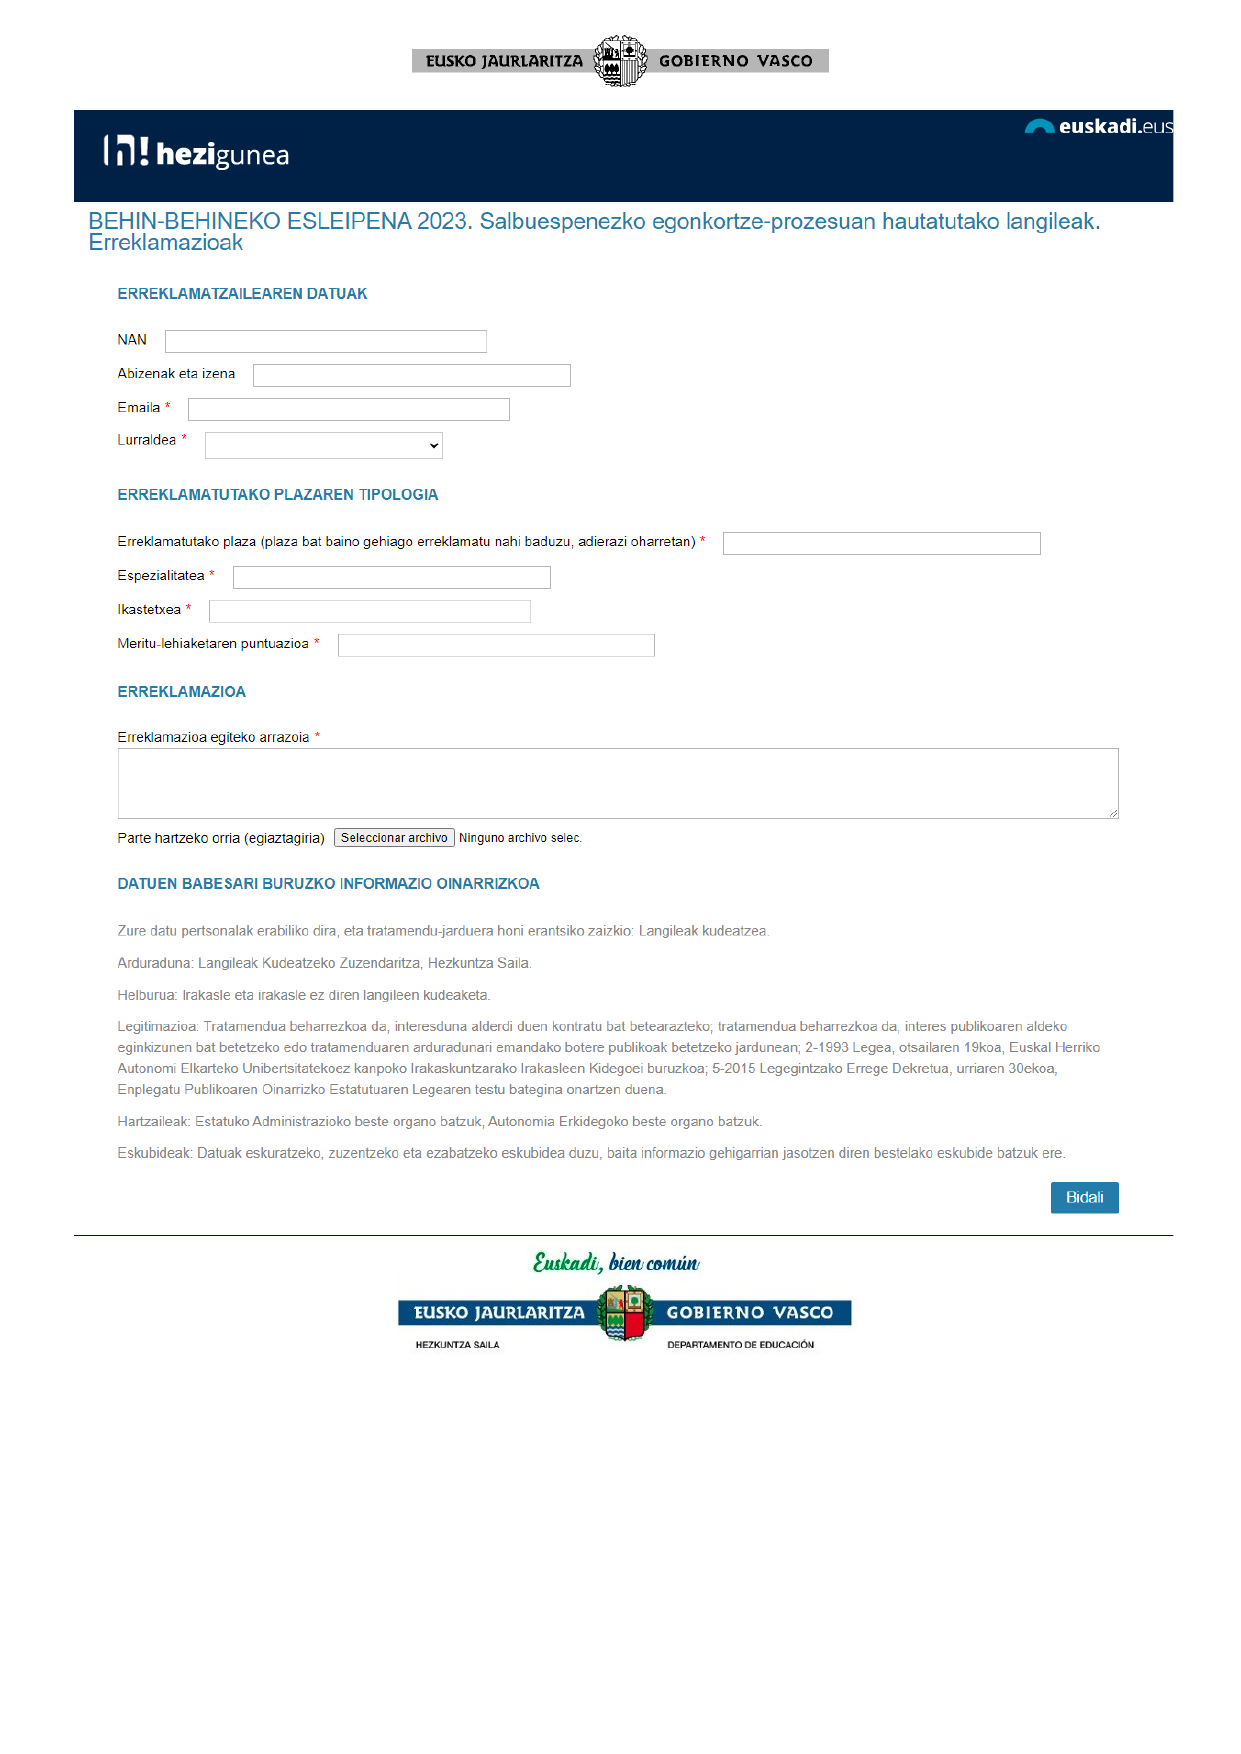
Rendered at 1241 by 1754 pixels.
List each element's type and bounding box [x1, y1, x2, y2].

picture [74, 110, 1174, 1376]
picture [409, 35, 832, 87]
